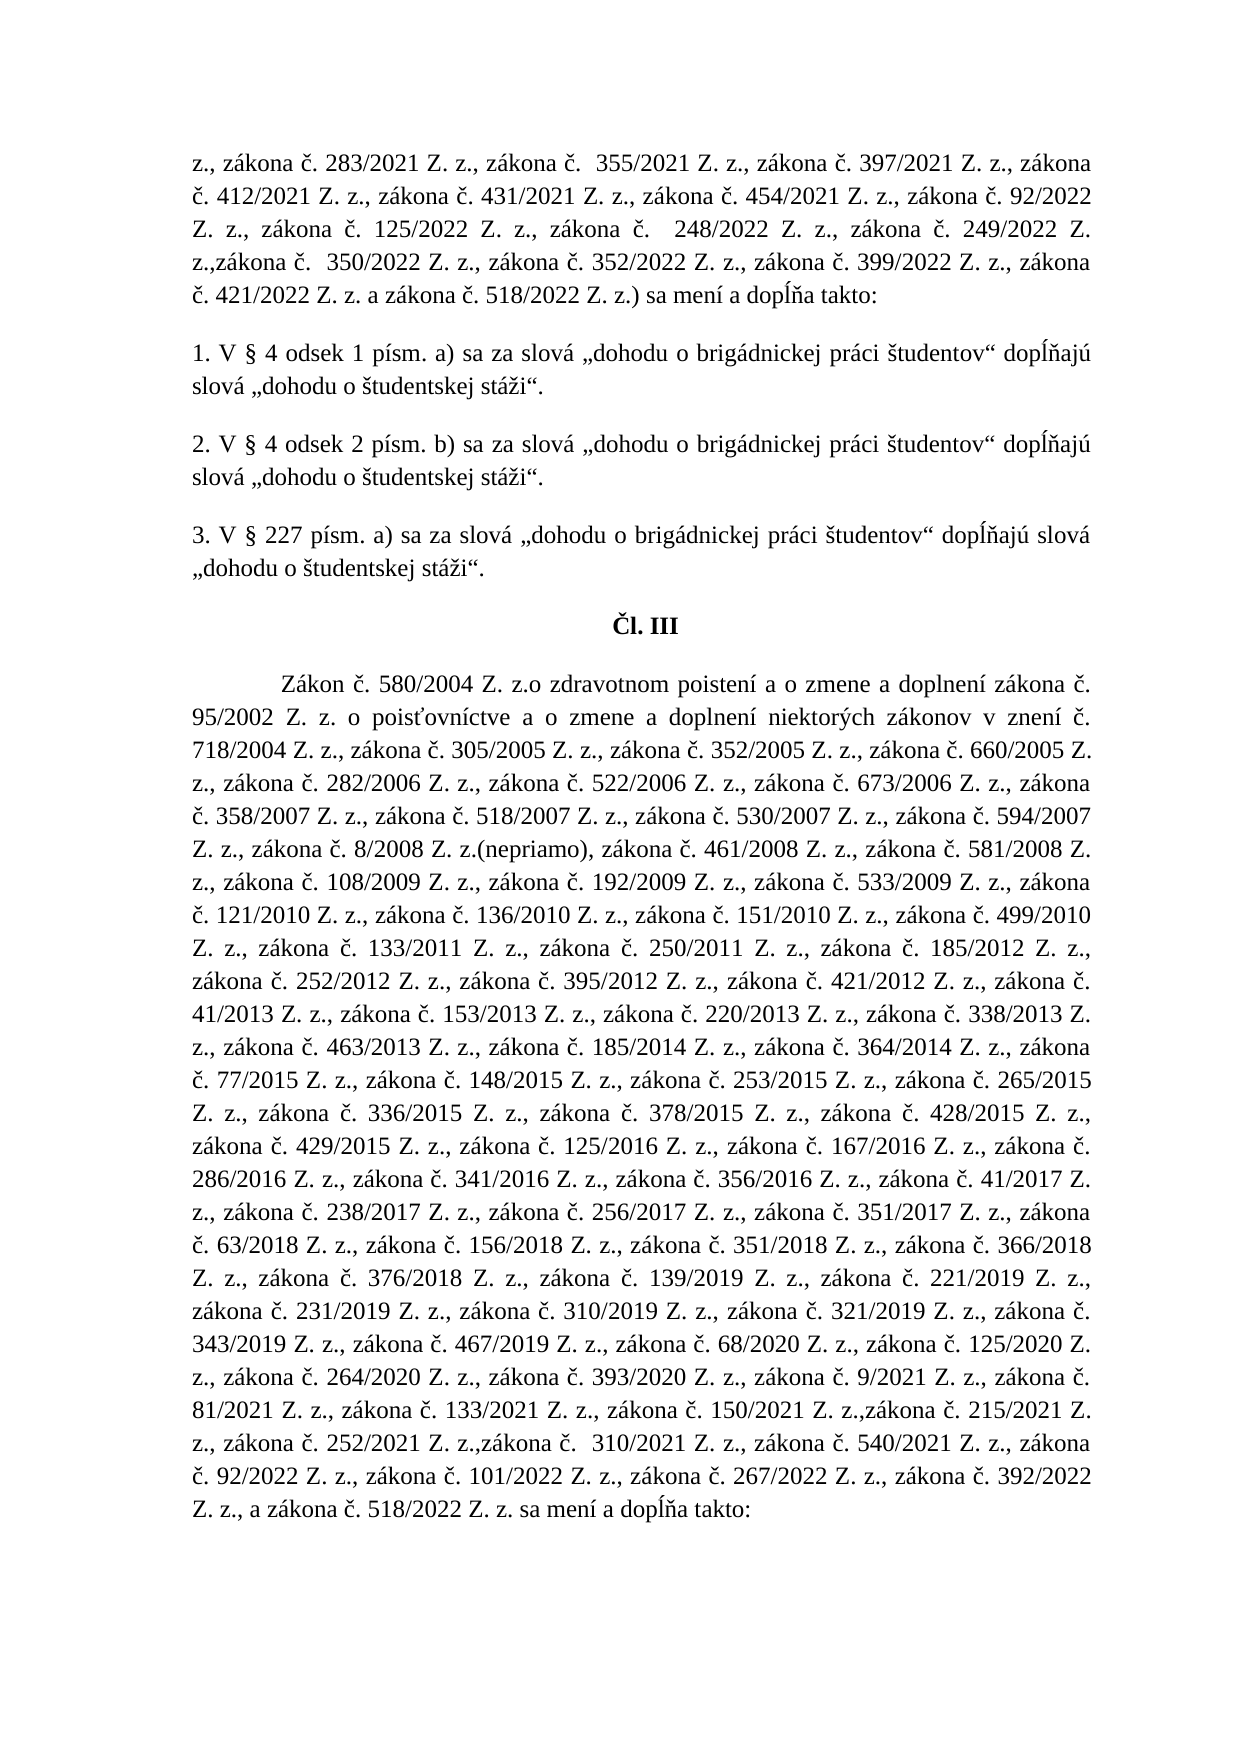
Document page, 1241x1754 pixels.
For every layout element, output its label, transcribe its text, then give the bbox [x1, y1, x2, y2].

text 3. V § 227 písm. a) sa za slová „dohodu o brigádnickej práci študentov“ dopĺňajú slová „dohodu o študentskej stáži“. [192, 520, 1092, 582]
text 2. V § 4 odsek 2 písm. b) sa za slová „dohodu o brigádnickej práci študentov“ dopĺňajú slová „dohodu o študentskej stáži“. [192, 429, 1092, 491]
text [192, 148, 1092, 308]
text 1. V § 4 odsek 1 písm. a) sa za slová „dohodu o brigádnickej práci študentov“ dopĺňajú slová „dohodu o študentskej stáži“. [192, 338, 1092, 399]
text Zákon č. 580/2004 Z. z.o zdravotnom poistení a o zmene a doplnení zákona č. 95/2002 Z. z. o poisťovníctve a o zmene a doplnení niektorých zákonov v znení č. 718/2004 Z. z., zákona č. 305/2005 Z. z., zákona č. 352/2005 Z. z., zákona č. 660/2005 Z. z., zákona č. 282/2006 Z. z., zákona č. 522/2006 Z. z., zákona č. 673/2006 Z. z., zákona č. 358/2007 Z. z., zákona č. 518/2007 Z. z., zákona č. 530/2007 Z. z., zákona č. 594/2007 Z. z., zákona č. 8/2008 Z. z.(nepriamo), zákona č. 461/2008 Z. z., zákona č. 581/2008 Z. z., zákona č. 108/2009 Z. z., zákona č. 192/2009 Z. z., zákona č. 533/2009 Z. z., zákona č. 121/2010 Z. z., zákona č. 136/2010 Z. z., zákona č. 151/2010 Z. z., zákona č. 499/2010 Z. z., zákona č. 133/2011 Z. z., zákona č. 250/2011 Z. z., zákona č. 185/2012 Z. z., zákona č. 252/2012 Z. z., zákona č. 395/2012 Z. z., zákona č. 421/2012 Z. z., zákona č. 41/2013 Z. z., zákona č. 153/2013 Z. z., zákona č. 220/2013 Z. z., zákona č. 338/2013 Z. z., zákona č. 463/2013 Z. z., zákona č. 185/2014 Z. z., zákona č. 364/2014 Z. z., zákona č. 77/2015 Z. z., zákona č. 148/2015 Z. z., zákona č. 253/2015 Z. z., zákona č. 265/2015 Z. z., zákona č. 336/2015 Z. z., zákona č. 378/2015 Z. z., zákona č. 428/2015 Z. z., zákona č. 429/2015 Z. z., zákona č. 125/2016 Z. z., zákona č. 167/2016 Z. z., zákona č. 286/2016 Z. z., zákona č. 341/2016 Z. z., zákona č. 356/2016 Z. z., zákona č. 41/2017 Z. z., zákona č. 238/2017 Z. z., zákona č. 256/2017 Z. z., zákona č. 351/2017 Z. z., zákona č. 63/2018 Z. z., zákona č. 156/2018 Z. z., zákona č. 351/2018 Z. z., zákona č. 366/2018 Z. z., zákona č. 376/2018 Z. z., zákona č. 139/2019 Z. z., zákona č. 221/2019 Z. z., zákona č. 231/2019 Z. z., zákona č. 310/2019 Z. z., zákona č. 321/2019 Z. z., zákona č. 343/2019 Z. z., zákona č. 467/2019 Z. z., zákona č. 68/2020 Z. z., zákona č. 125/2020 Z. z., zákona č. 264/2020 Z. z., zákona č. 393/2020 Z. z., zákona č. 9/2021 Z. z., zákona č. 81/2021 Z. z., zákona č. 133/2021 Z. z., zákona č. 150/2021 Z. z.,zákona č. 215/2021 Z. z., zákona č. 252/2021 Z. z.,zákona č. 310/2021 Z. z., zákona č. 540/2021 Z. z., zákona č. 92/2022 Z. z., zákona č. 101/2022 Z. z., zákona č. 267/2022 Z. z., zákona č. 392/2022 Z. z., a zákona č. 518/2022 Z. z. sa mení a dopĺňa takto: [192, 669, 1092, 1523]
text Čl. III [192, 611, 1092, 640]
